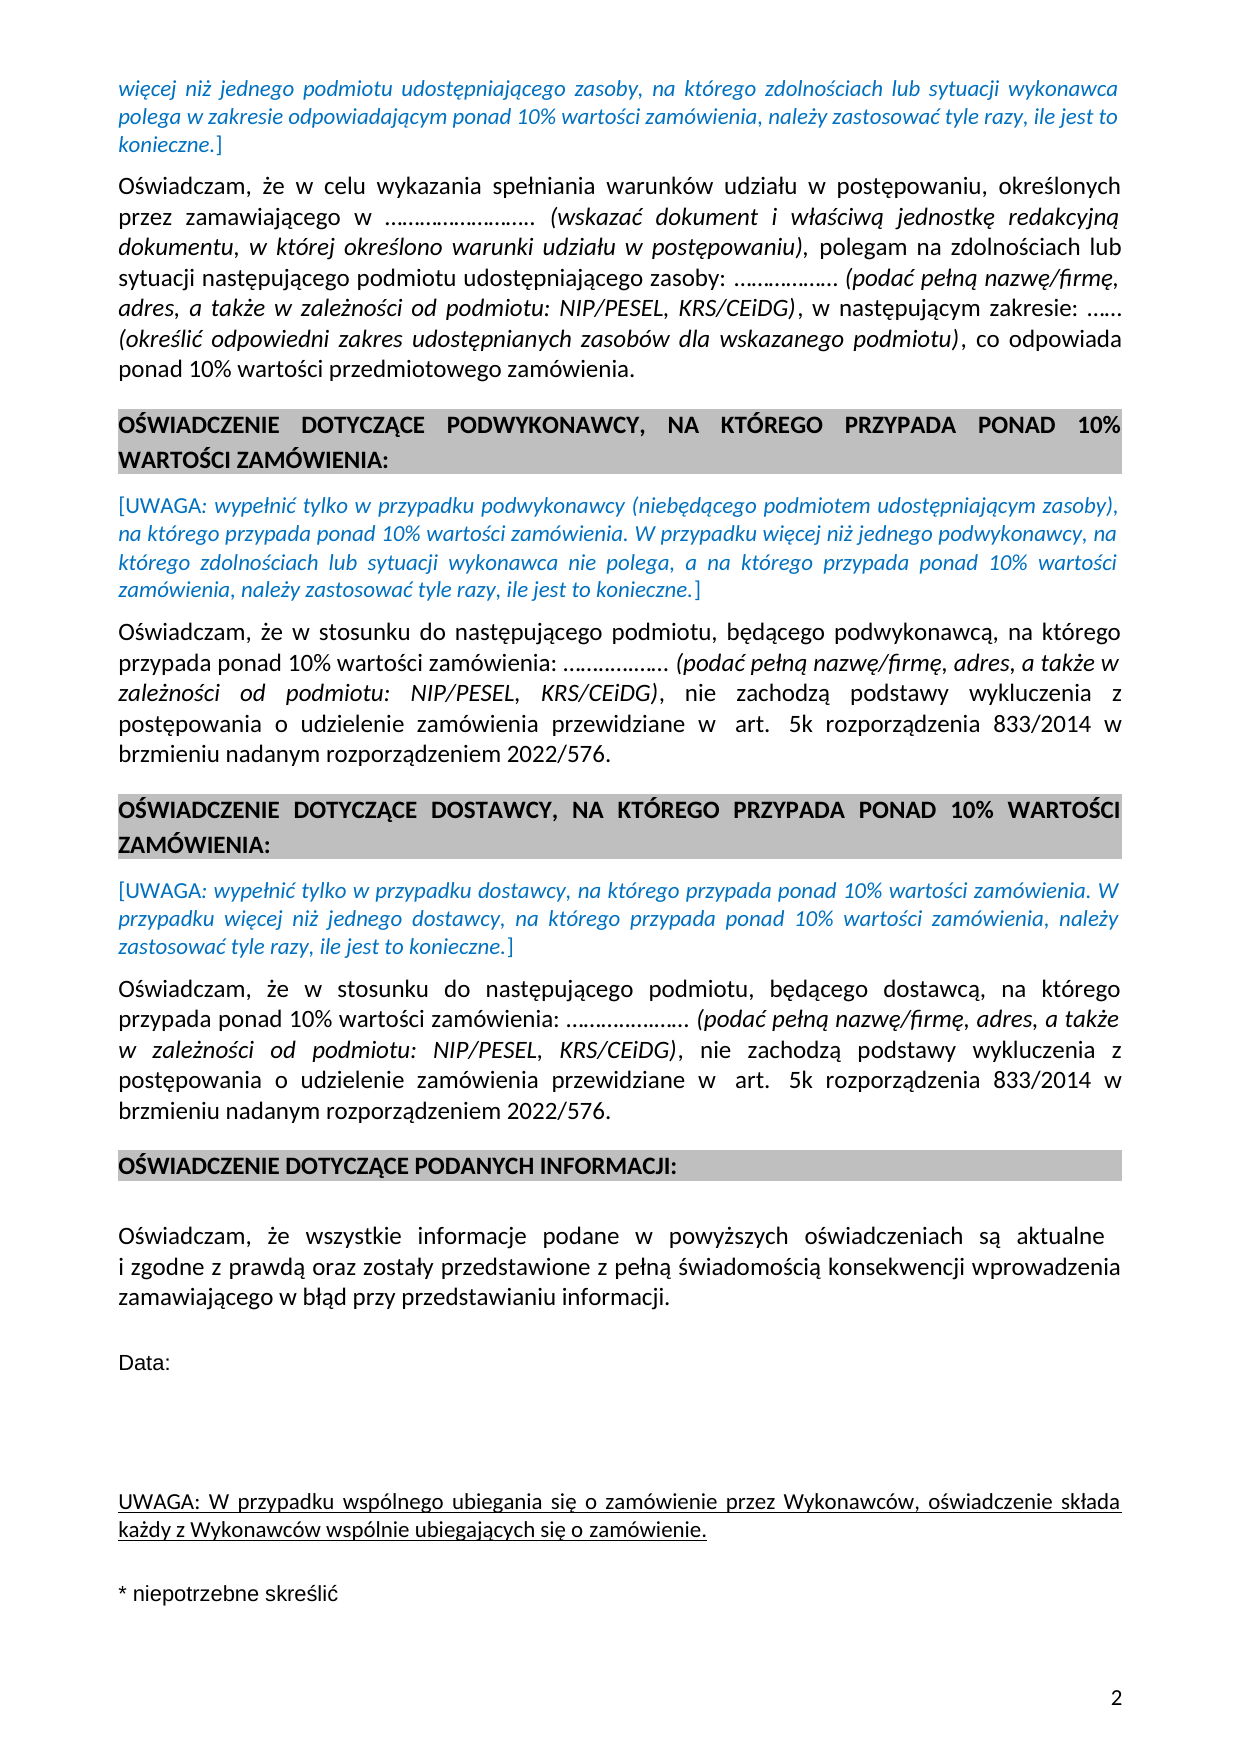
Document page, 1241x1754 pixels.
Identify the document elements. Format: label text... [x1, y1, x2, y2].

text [118, 74, 1122, 158]
text UWAGA: W przypadku wspólnego ubiegania się o zamówienie przez Wykonawców, oświadczenie składa każdy z Wykonawców wspólnie ubiegających się o zamówienie. [118, 1487, 1122, 1512]
text OŚWIADCZENIE DOTYCZĄCE DOSTAWCY, NA KTÓREGO PRZYPADA PONAD 10% WARTOŚCI ZAMÓWIENIA: [118, 794, 1122, 859]
text * niepotrzebne skreślić [118, 1581, 1122, 1607]
text Oświadczam, że w stosunku do następującego podmiotu, będącego dostawcą, na którego przypada ponad 10% wartości zamówienia: ………..….…… (podać pełną nazwę/firmę, adres, a także w zależności od podmiotu: NIP/PESEL, KRS/CEiDG), nie zachodzą podstawy wykluczenia z postępowania o udzielenie zamówienia przewidziane w art. 5k rozporządzenia 833/2014 w brzmieniu nadanym rozporządzeniem 2022/576. [118, 973, 1122, 1125]
text Oświadczam, że w stosunku do następującego podmiotu, będącego podwykonawcą, na którego przypada ponad 10% wartości zamówienia: ……..….…… (podać pełną nazwę/firmę, adres, a także w zależności od podmiotu: NIP/PESEL, KRS/CEiDG), nie zachodzą podstawy wykluczenia z postępowania o udzielenie zamówienia przewidziane w art. 5k rozporządzenia 833/2014 w brzmieniu nadanym rozporządzeniem 2022/576. [118, 616, 1122, 769]
text [UWAGA: wypełnić tylko w przypadku dostawcy, na którego przypada ponad 10% wartości zamówienia. W przypadku więcej niż jednego dostawcy, na którego przypada ponad 10% wartości zamówienia, należy zastosować tyle razy, ile jest to konieczne.] [118, 876, 1122, 960]
text Oświadczam, że wszystkie informacje podane w powyższych oświadczeniach są aktualne i zgodne z prawdą oraz zostały przedstawione z pełną świadomością konsekwencji wprowadzenia zamawiającego w błąd przy przedstawianiu informacji. [118, 1220, 1122, 1312]
text Data: [118, 1350, 1122, 1375]
text OŚWIADCZENIE DOTYCZĄCE PODANYCH INFORMACJI: [118, 1150, 1122, 1181]
text Oświadczam, że w celu wykazania spełniania warunków udziału w postępowaniu, określonych przez zamawiającego w …………………….. (wskazać dokument i właściwą jednostkę redakcyjną dokumentu, w której określono warunki udziału w postępowaniu), polegam na zdolnościach lub sytuacji następującego podmiotu udostępniającego zasoby: ……………… (podać pełną nazwę/firmę, adres, a także w zależności od podmiotu: NIP/PESEL, KRS/CEiDG), w następującym zakresie: …… (określić odpowiedni zakres udostępnianych zasobów dla wskazanego podmiotu), co odpowiada ponad 10% wartości przedmiotowego zamówienia. [118, 170, 1122, 384]
text UWAGA: W przypadku wspólnego ubiegania się o zamówienie przez Wykonawców, oświadczenie składa każdy z Wykonawców wspólnie ubiegających się o zamówienie. [118, 1513, 1122, 1543]
text [UWAGA: wypełnić tylko w przypadku podwykonawcy (niebędącego podmiotem udostępniającym zasoby), na którego przypada ponad 10% wartości zamówienia. W przypadku więcej niż jednego podwykonawcy, na którego zdolnościach lub sytuacji wykonawca nie polega, a na którego przypada ponad 10% wartości zamówienia, należy zastosować tyle razy, ile jest to konieczne.] [118, 492, 1122, 604]
text OŚWIADCZENIE DOTYCZĄCE PODWYKONAWCY, NA KTÓREGO PRZYPADA PONAD 10% WARTOŚCI ZAMÓWIENIA: [118, 409, 1122, 474]
